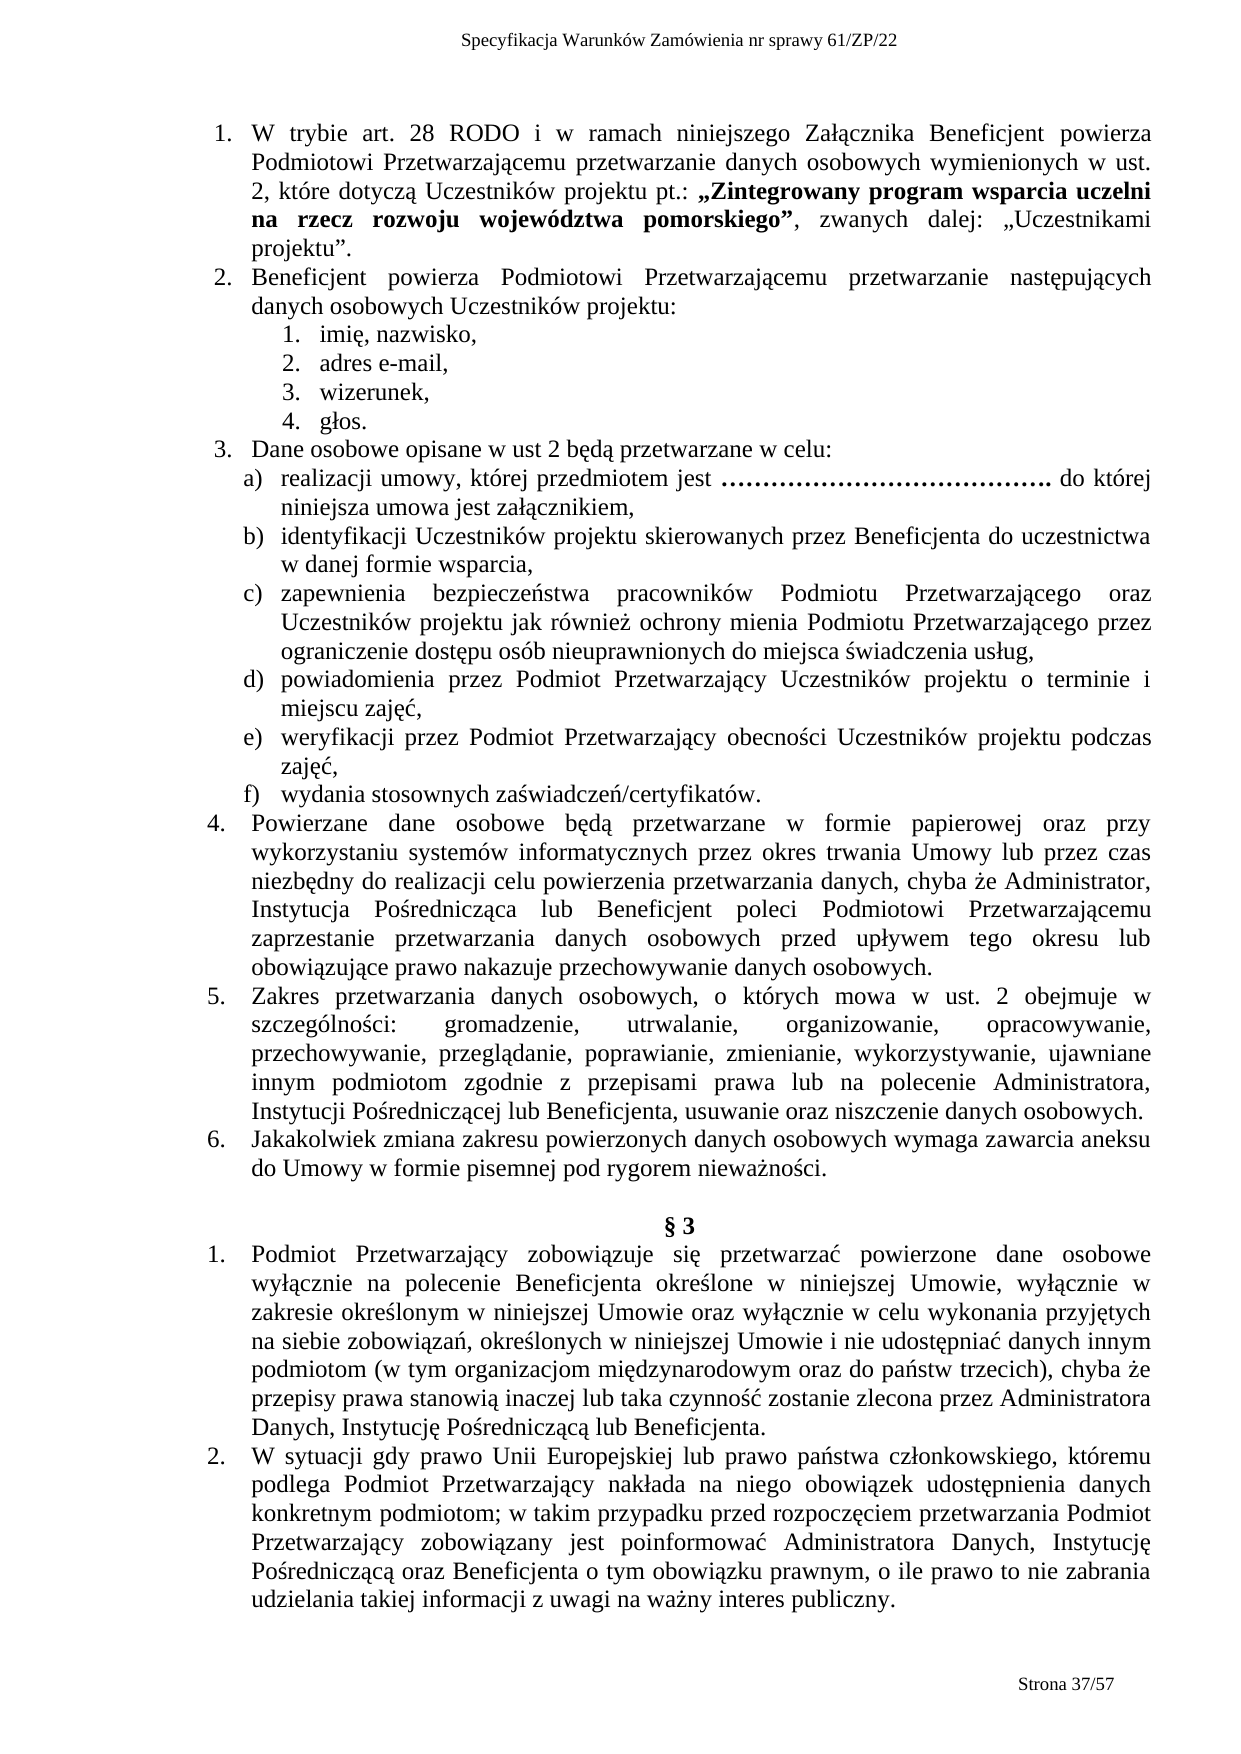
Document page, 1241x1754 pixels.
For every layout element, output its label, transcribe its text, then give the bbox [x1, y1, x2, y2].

list W sytuacji gdy prawo Unii Europejskiej lub prawo państwa członkowskiego, któremu podlega Podmiot Przetwarzający nakłada na niego obowiązek udostępnienia danych konkretnym podmiotom; w takim przypadku przed rozpoczęciem przetwarzania Podmiot Przetwarzający zobowiązany jest poinformować Administratora Danych, Instytucję Pośredniczącą oraz Beneficjenta o tym obowiązku prawnym, o ile prawo to nie zabrania udzielania takiej informacji z uwagi na ważny interes publiczny. [207, 1441, 1152, 1613]
text § 3 [207, 1211, 1152, 1239]
list identyfikacji Uczestników projektu skierowanych przez Beneficjenta do uczestnictwa w danej formie wsparcia, [243, 521, 1152, 578]
list Jakakolwiek zmiana zakresu powierzonych danych osobowych wymaga zawarcia aneksu do Umowy w formie pisemnej pod rygorem nieważności. [207, 1124, 1152, 1182]
list Zakres przetwarzania danych osobowych, o których mowa w ust. 2 obejmuje w szczególności: gromadzenie, utrwalanie, organizowanie, opracowywanie, przechowywanie, przeglądanie, poprawianie, zmienianie, wykorzystywanie, ujawniane innym podmiotom zgodnie z przepisami prawa lub na polecenie Administratora, Instytucji Pośredniczącej lub Beneficjenta, usuwanie oraz niszczenie danych osobowych. [207, 981, 1152, 1124]
list wydania stosownych zaświadczeń/certyfikatów. [243, 779, 1152, 808]
list Dane osobowe opisane w ust 2 będą przetwarzane w celu: [214, 434, 1152, 463]
list imię, nazwisko, [282, 319, 1152, 348]
list głos. [282, 406, 1152, 434]
list Powierzane dane osobowe będą przetwarzane w formie papierowej oraz przy wykorzystaniu systemów informatycznych przez okres trwania Umowy lub przez czas niezbędny do realizacji celu powierzenia przetwarzania danych, chyba że Administrator, Instytucja Pośrednicząca lub Beneficjent poleci Podmiotowi Przetwarzającemu zaprzestanie przetwarzania danych osobowych przed upływem tego okresu lub obowiązujące prawo nakazuje przechowywanie danych osobowych. [207, 808, 1152, 981]
list weryfikacji przez Podmiot Przetwarzający obecności Uczestników projektu podczas zajęć, [243, 722, 1152, 779]
list zapewnienia bezpieczeństwa pracowników Podmiotu Przetwarzającego oraz Uczestników projektu jak również ochrony mienia Podmiotu Przetwarzającego przez ograniczenie dostępu osób nieuprawnionych do miejsca świadczenia usług, [243, 578, 1152, 664]
list wizerunek, [282, 377, 1152, 406]
list W trybie art. 28 RODO i w ramach niniejszego Załącznika Beneficjent powierza Podmiotowi Przetwarzającemu przetwarzanie danych osobowych wymienionych w ust. 2, które dotyczą Uczestników projektu pt.: „Zintegrowany program wsparcia uczelni na rzecz rozwoju województwa pomorskiego”, zwanych dalej: „Uczestnikami projektu”. [214, 118, 1152, 262]
list realizacji umowy, której przedmiotem jest …………………………………. do której niniejsza umowa jest załącznikiem, [243, 463, 1152, 521]
list Podmiot Przetwarzający zobowiązuje się przetwarzać powierzone dane osobowe wyłącznie na polecenie Beneficjenta określone w niniejszej Umowie, wyłącznie w zakresie określonym w niniejszej Umowie oraz wyłącznie w celu wykonania przyjętych na siebie zobowiązań, określonych w niniejszej Umowie i nie udostępniać danych innym podmiotom (w tym organizacjom międzynarodowym oraz do państw trzecich), chyba że przepisy prawa stanowią inaczej lub taka czynność zostanie zlecona przez Administratora Danych, Instytucję Pośredniczącą lub Beneficjenta. [207, 1239, 1152, 1441]
list Beneficjent powierza Podmiotowi Przetwarzającemu przetwarzanie następujących danych osobowych Uczestników projektu: [214, 262, 1152, 319]
list powiadomienia przez Podmiot Przetwarzający Uczestników projektu o terminie i miejscu zajęć, [243, 664, 1152, 722]
list adres e-mail, [282, 348, 1152, 377]
